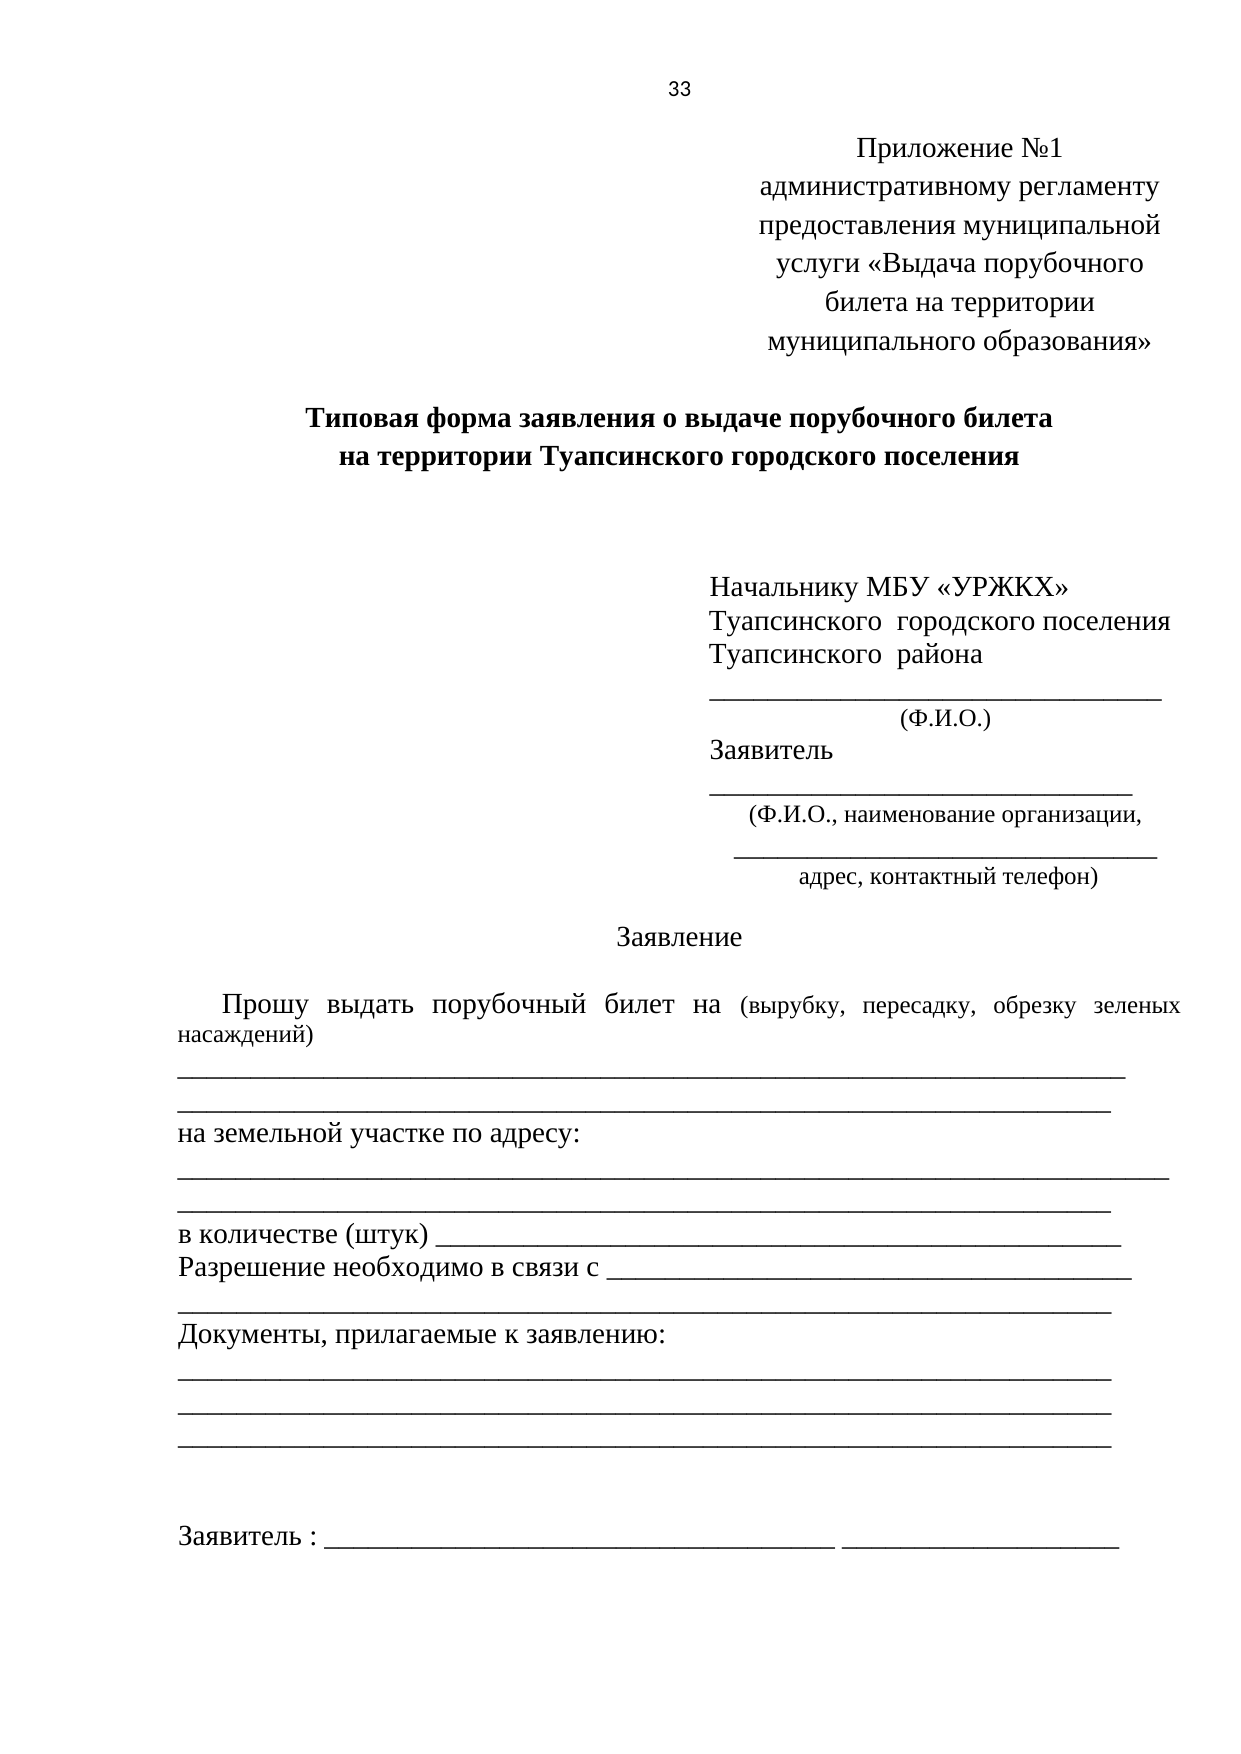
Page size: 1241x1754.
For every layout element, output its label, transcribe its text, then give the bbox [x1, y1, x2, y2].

text Документы, прилагаемые к заявлению: [177, 1317, 1181, 1350]
text _____________________________ [709, 766, 1181, 799]
text на территории Туапсинского городского поселения [177, 438, 1181, 472]
text _____________________________ [709, 828, 1181, 861]
text ________________________________________________________________ [177, 1082, 1181, 1115]
text ________________________________________________________________ [177, 1350, 1181, 1384]
text ________________________________________________________________ [177, 1283, 1181, 1317]
text административному регламенту предоставления муниципальной услуги «Выдача порубочного билета на территории муниципального образования» [738, 168, 1181, 356]
text Приложение №1 [738, 130, 1181, 163]
text Заявитель [709, 732, 1181, 766]
text Заявитель : ___________________________________ ___________________ [177, 1518, 1181, 1551]
text адрес, контактный телефон) [709, 861, 1181, 890]
text Начальнику МБУ «УРЖКХ» Туапсинского городского поселения Туапсинского района [709, 569, 1181, 670]
text ________________________________________________________________ [177, 1384, 1181, 1417]
text Прошу выдать порубочный билет на (вырубку, пересадку, обрезку зеленых насаждений) [177, 986, 1181, 1048]
text (Ф.И.О., наименование организации, [709, 799, 1181, 828]
text Заявление [177, 919, 1181, 952]
text в количестве (штук) _______________________________________________ [177, 1216, 1181, 1249]
text _______________________________ [709, 670, 1181, 703]
text Типовая форма заявления о выдаче порубочного билета [177, 400, 1181, 433]
text на земельной участке по адресу: [177, 1115, 1181, 1149]
text (Ф.И.О.) [709, 703, 1181, 732]
text _________________________________________________________________ [177, 1048, 1181, 1082]
text ____________________________________________________________________________________________________________________________________ [177, 1149, 1181, 1216]
text Разрешение необходимо в связи с ____________________________________ [177, 1249, 1181, 1283]
text ________________________________________________________________ [177, 1417, 1181, 1451]
